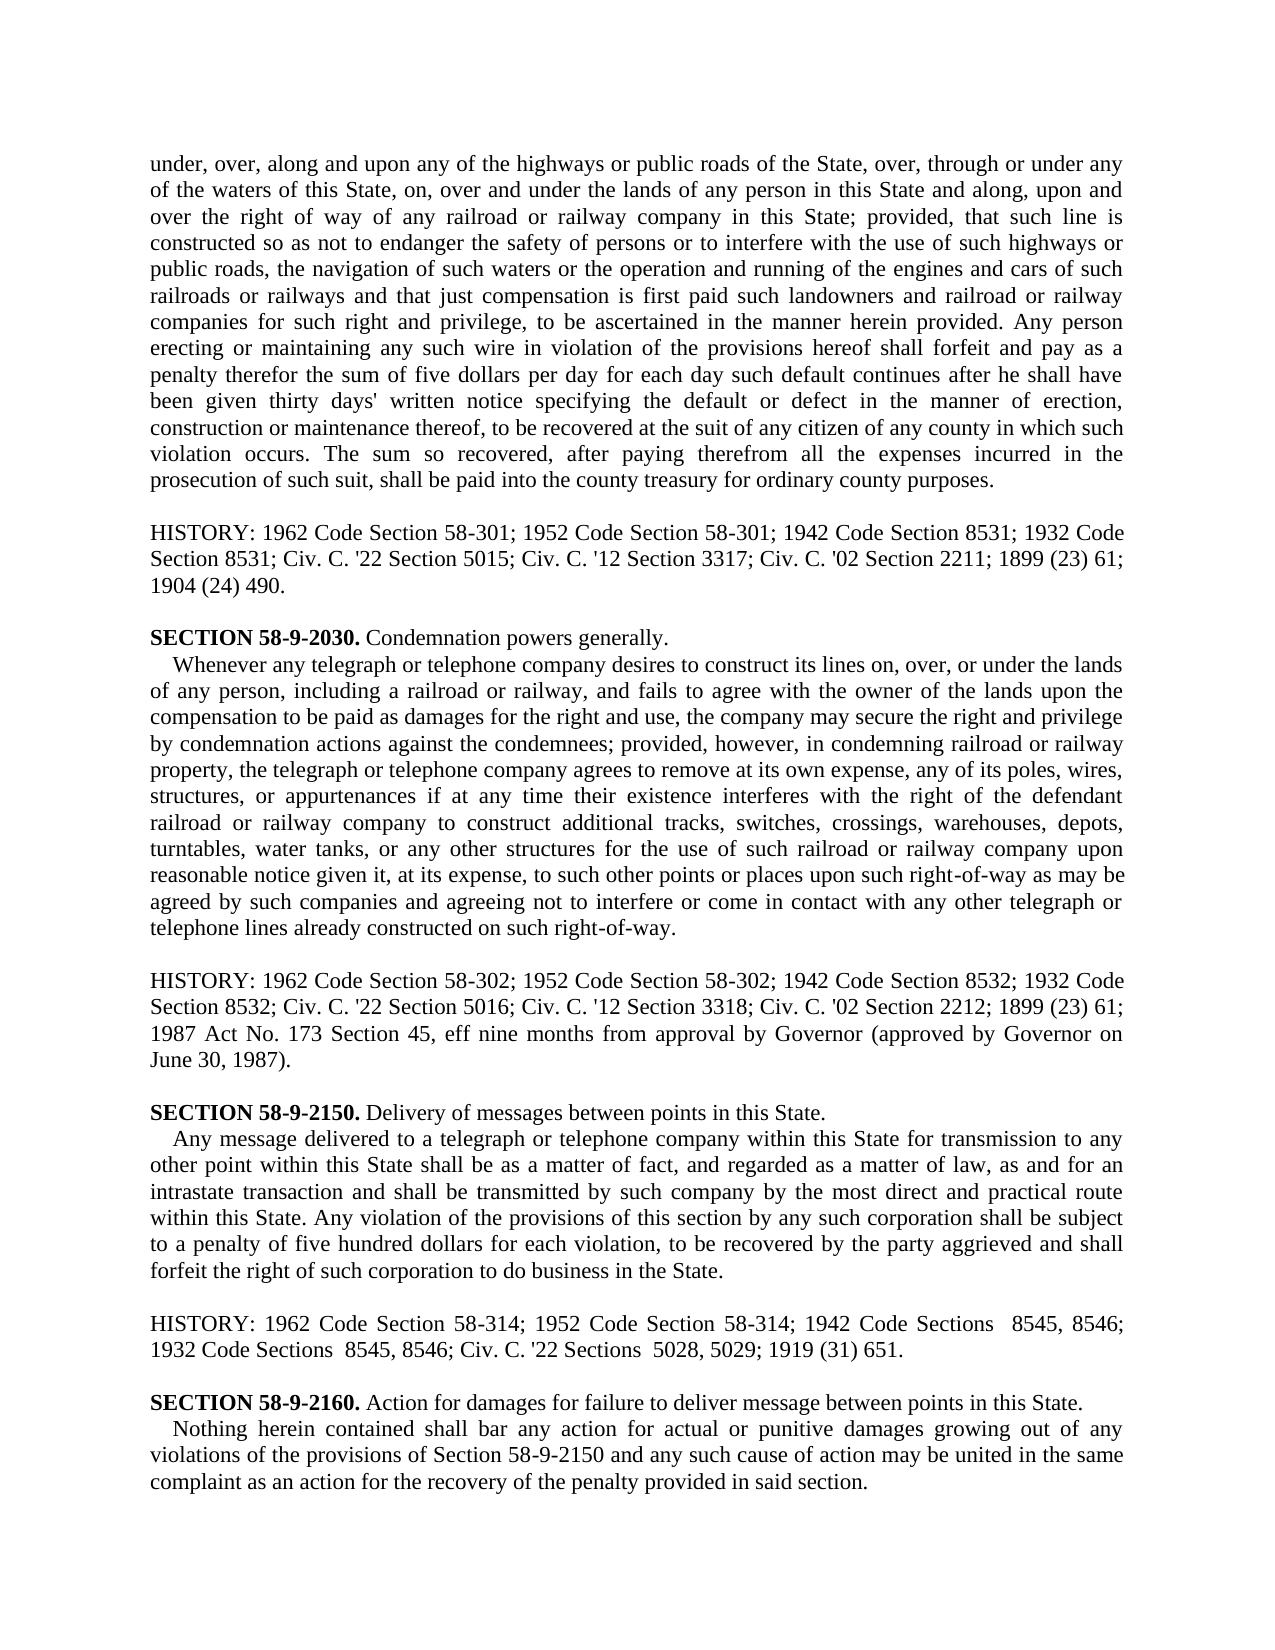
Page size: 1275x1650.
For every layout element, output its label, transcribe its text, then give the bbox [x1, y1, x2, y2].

text SECTION 58-9-2030. Condemnation powers generally. [150, 624, 1125, 651]
text SECTION 58-9-2160. Action for damages for failure to deliver message between points in this State. [150, 1389, 1125, 1415]
text HISTORY: 1962 Code Section 58-301; 1952 Code Section 58-301; 1942 Code Section 8531; 1932 Code Section 8531; Civ. C. '22 Section 5015; Civ. C. '12 Section 3317; Civ. C. '02 Section 2211; 1899 (23) 61; 1904 (24) 490. [150, 519, 1125, 598]
text HISTORY: 1962 Code Section 58-302; 1952 Code Section 58-302; 1942 Code Section 8532; 1932 Code Section 8532; Civ. C. '22 Section 5016; Civ. C. '12 Section 3318; Civ. C. '02 Section 2212; 1899 (23) 61; 1987 Act No. 173 Section 45, eff nine months from approval by Governor (approved by Governor on June 30, 1987). [150, 967, 1125, 1072]
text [150, 150, 1125, 493]
text Nothing herein contained shall bar any action for actual or punitive damages growing out of any violations of the provisions of Section 58-9-2150 and any such cause of action may be united in the same complaint as an action for the recovery of the penalty provided in said section. [150, 1415, 1125, 1494]
text SECTION 58-9-2150. Delivery of messages between points in this State. [150, 1099, 1125, 1125]
text Any message delivered to a telegraph or telephone company within this State for transmission to any other point within this State shall be as a matter of fact, and regarded as a matter of law, as and for an intrastate transaction and shall be transmitted by such company by the most direct and practical route within this State. Any violation of the provisions of this section by any such corporation shall be subject to a penalty of five hundred dollars for each violation, to be recovered by the party aggrieved and shall forfeit the right of such corporation to do business in the State. [150, 1125, 1125, 1283]
text HISTORY: 1962 Code Section 58-314; 1952 Code Section 58-314; 1942 Code Sections 8545, 8546; 1932 Code Sections 8545, 8546; Civ. C. '22 Sections 5028, 5029; 1919 (31) 651. [150, 1309, 1125, 1362]
text Whenever any telegraph or telephone company desires to construct its lines on, over, or under the lands of any person, including a railroad or railway, and fails to agree with the owner of the lands upon the compensation to be paid as damages for the right and use, the company may secure the right and privilege by condemnation actions against the condemnees; provided, however, in condemning railroad or railway property, the telegraph or telephone company agrees to remove at its own expense, any of its poles, wires, structures, or appurtenances if at any time their existence interferes with the right of the defendant railroad or railway company to construct additional tracks, switches, crossings, warehouses, depots, turntables, water tanks, or any other structures for the use of such railroad or railway company upon reasonable notice given it, at its expense, to such other points or places upon such right-of-way as may be agreed by such companies and agreeing not to interfere or come in contact with any other telegraph or telephone lines already constructed on such right-of-way. [150, 651, 1125, 941]
